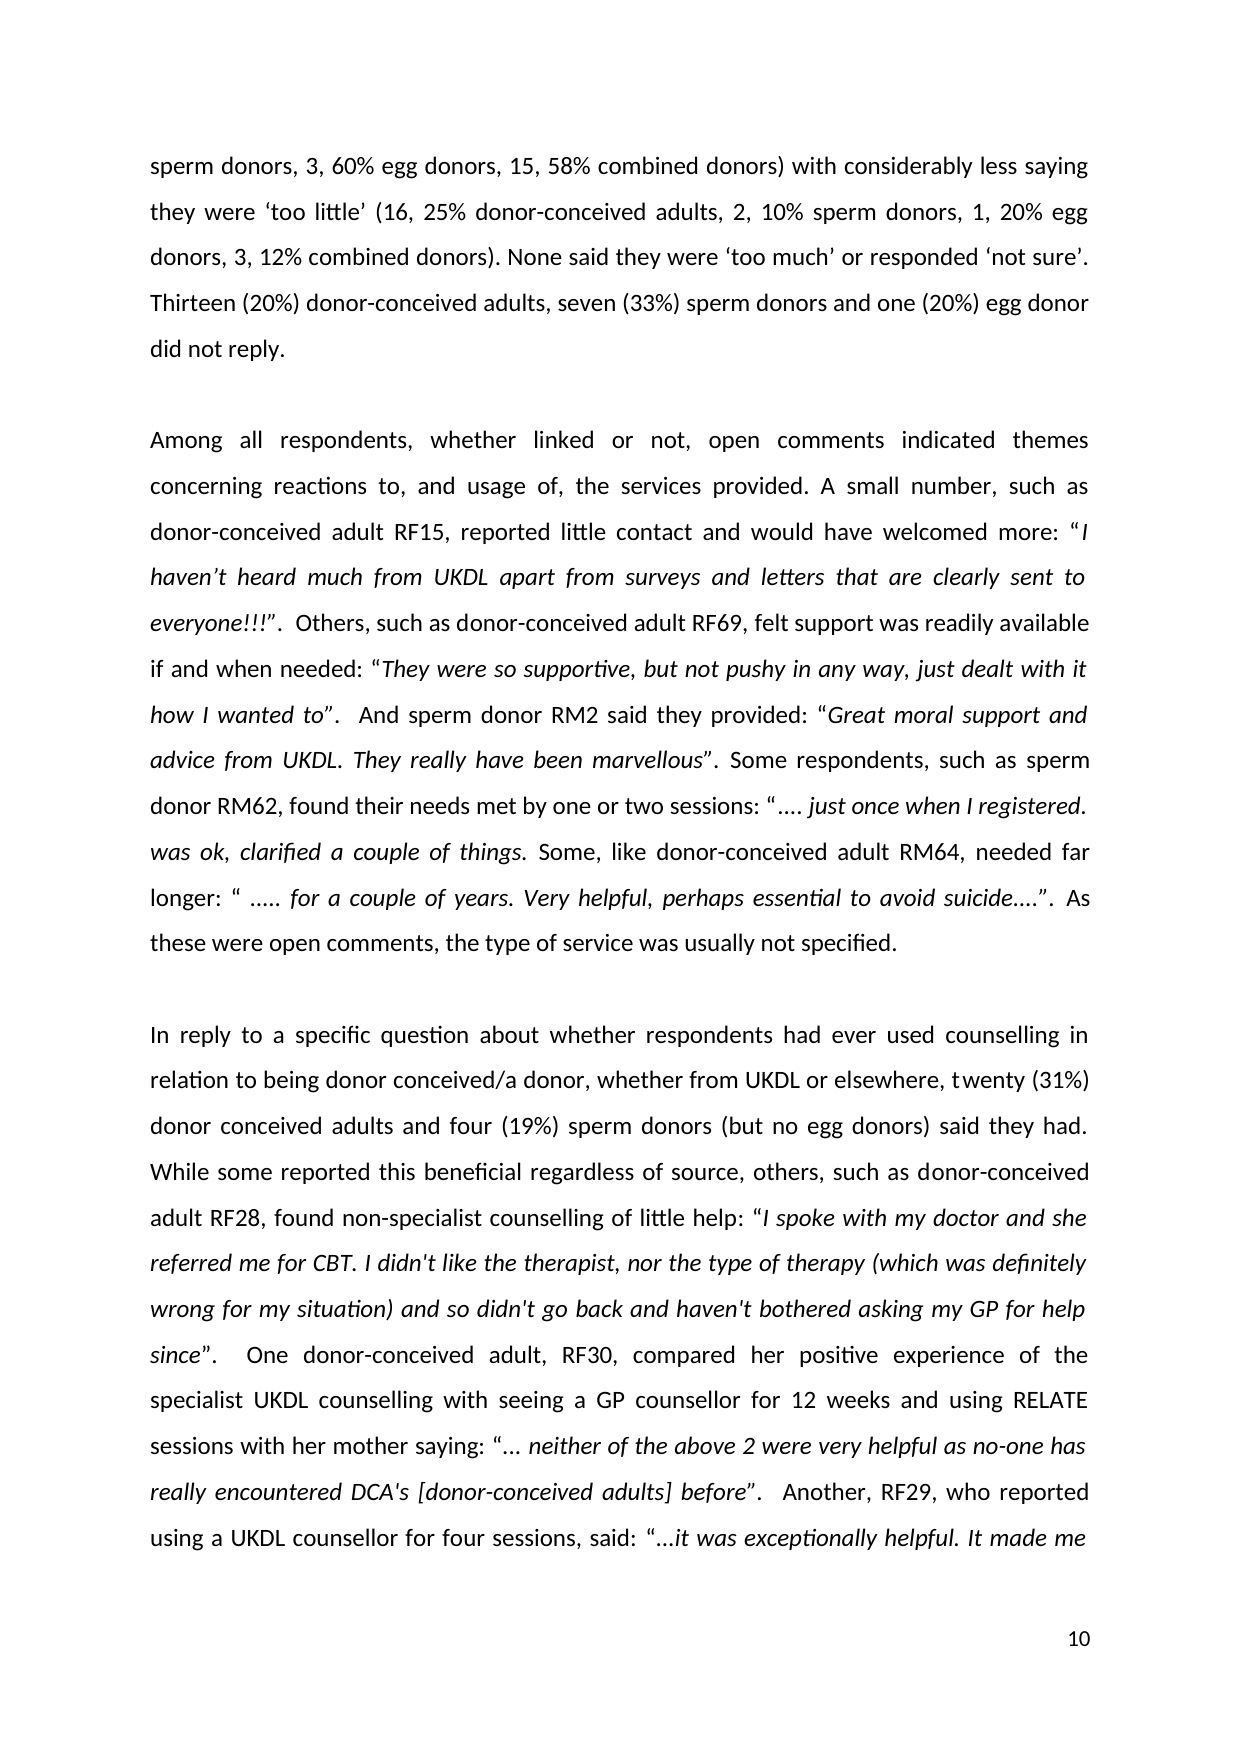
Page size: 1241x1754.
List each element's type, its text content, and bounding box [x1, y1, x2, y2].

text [150, 150, 1090, 363]
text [150, 1019, 1090, 1552]
text Among all respondents, whether linked or not, open comments indicated themes concerning reactions to, and usage of, the services provided. A small number, such as donor-conceived adult RF15, reported little contact and would have welcomed more: “I haven’t heard much from UKDL apart from surveys and letters that are clearly sent to everyone!!!”. Others, such as donor-conceived adult RF69, felt support was readily available if and when needed: “They were so supportive, but not pushy in any way, just dealt with it how I wanted to”. And sperm donor RM2 said they provided: “Great moral support and advice from UKDL. They really have been marvellous”. Some respondents, such as sperm donor RM62, found their needs met by one or two sessions: “.... just once when I registered. was ok, clarified a couple of things. Some, like donor-conceived adult RM64, needed far longer: “ ..... for a couple of years. Very helpful, perhaps essential to avoid suicide....”. As these were open comments, the type of service was usually not specified. [150, 424, 1090, 958]
